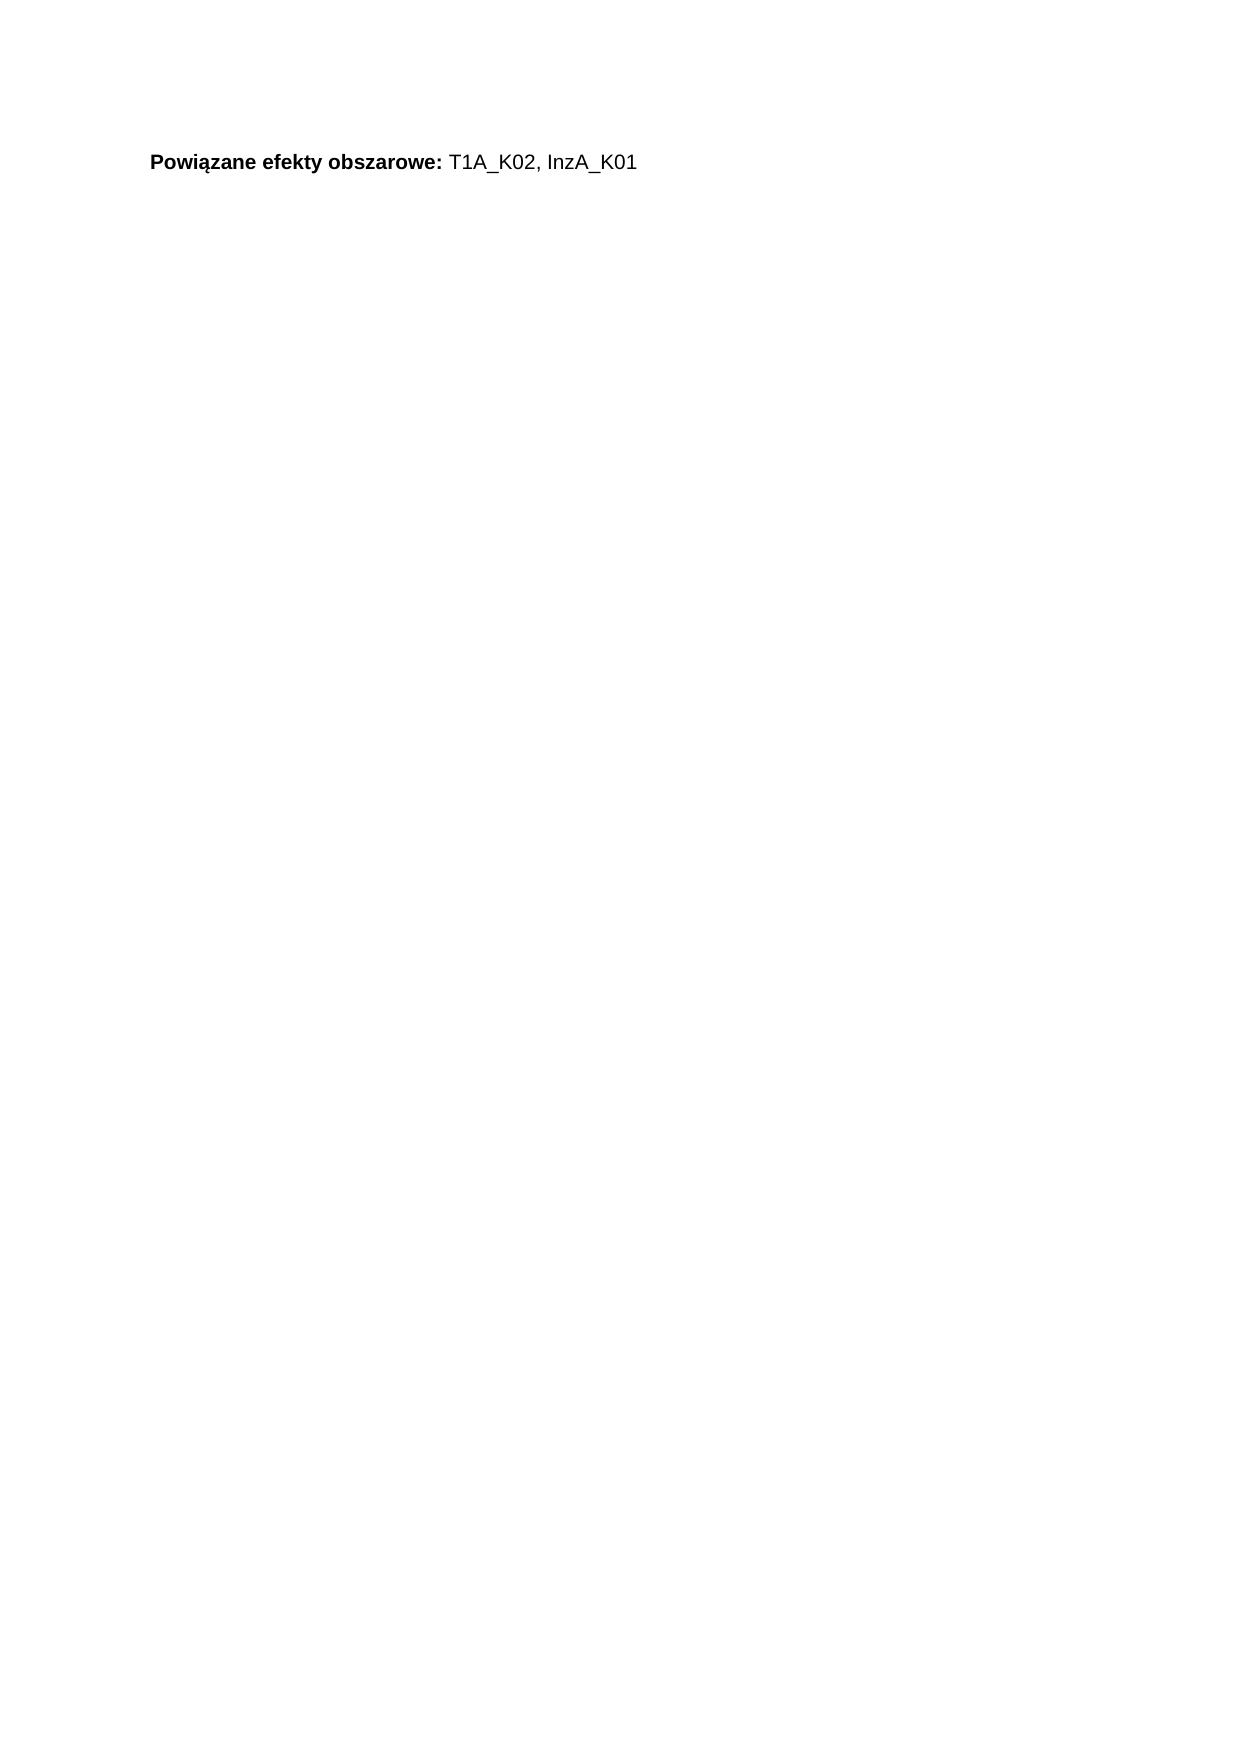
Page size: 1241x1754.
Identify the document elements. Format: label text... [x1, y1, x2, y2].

text Powiązane efekty obszarowe: T1A_K02, InzA_K01 [150, 150, 1090, 174]
